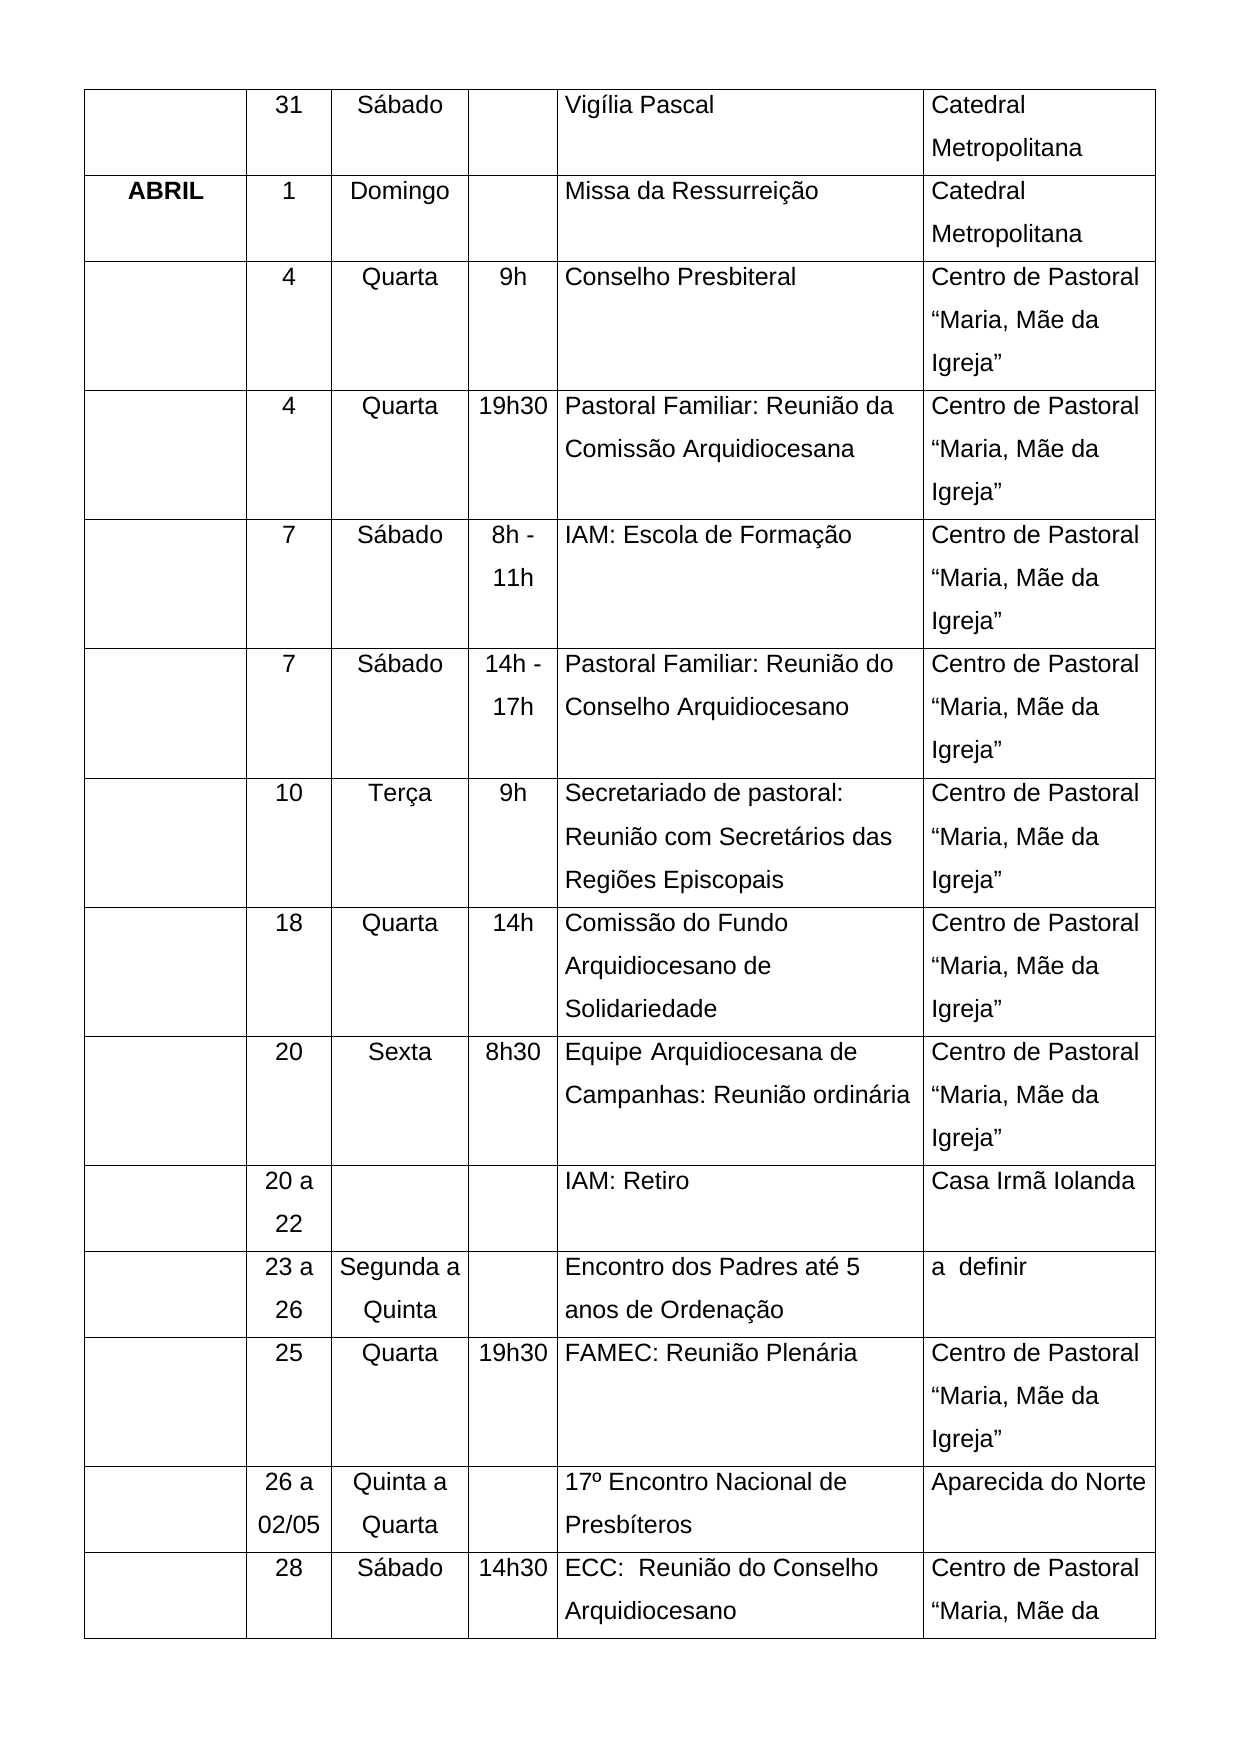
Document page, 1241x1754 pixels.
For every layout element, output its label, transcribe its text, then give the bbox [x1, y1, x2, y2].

table_cell [85, 1338, 246, 1466]
table_cell 1 [247, 176, 331, 261]
table_cell 23 a 26 [247, 1252, 331, 1337]
table_cell Sábado [332, 90, 468, 175]
table_cell [85, 1037, 246, 1165]
table_cell 9h [469, 779, 557, 907]
table_cell 20 a 22 [247, 1166, 331, 1251]
table_cell 9h [469, 262, 557, 390]
table_cell [469, 1252, 557, 1337]
table_cell Sábado [332, 520, 468, 648]
table_cell Sexta [332, 1037, 468, 1165]
table_cell 28 [247, 1553, 331, 1638]
table_cell Centro de Pastoral “Maria, Mãe da Igreja” [924, 1338, 1155, 1466]
table_cell Quarta [332, 1338, 468, 1466]
table_cell 8h30 [469, 1037, 557, 1165]
table_cell FAMEC: Reunião Plenária [558, 1338, 923, 1466]
table_cell Centro de Pastoral “Maria, Mãe da Igreja” [924, 908, 1155, 1036]
table_cell Equipe Arquidiocesana de Campanhas: Reunião ordinária [558, 1037, 923, 1165]
table_cell Aparecida do Norte [924, 1467, 1155, 1552]
table_cell Pastoral Familiar: Reunião do Conselho Arquidiocesano [558, 649, 923, 777]
table_cell Centro de Pastoral “Maria, Mãe da Igreja” [924, 1037, 1155, 1165]
table_cell 8h - 11h [469, 520, 557, 648]
table_cell Terça [332, 779, 468, 907]
table_cell Quinta a Quarta [332, 1467, 468, 1552]
table_cell 31 [247, 90, 331, 175]
table_cell IAM: Escola de Formação [558, 520, 923, 648]
table_cell 19h30 [469, 391, 557, 519]
table_cell Casa Irmã Iolanda [924, 1166, 1155, 1251]
table_cell Centro de Pastoral “Maria, Mãe da Igreja” [924, 520, 1155, 648]
table_cell Vigília Pascal [558, 90, 923, 175]
table_cell Missa da Ressurreição [558, 176, 923, 261]
table_cell 19h30 [469, 1338, 557, 1466]
table_cell [85, 1252, 246, 1337]
table_cell [469, 1166, 557, 1251]
table_cell [85, 1166, 246, 1251]
table_cell Sábado [332, 649, 468, 777]
table_cell [469, 1467, 557, 1552]
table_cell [558, 1553, 923, 1638]
table_cell a definir [924, 1252, 1155, 1337]
table_cell Pastoral Familiar: Reunião da Comissão Arquidiocesana [558, 391, 923, 519]
table_cell Centro de Pastoral “Maria, Mãe da Igreja” [924, 262, 1155, 390]
table_cell [85, 908, 246, 1036]
table_cell 4 [247, 262, 331, 390]
table_cell 7 [247, 649, 331, 777]
table_cell Comissão do Fundo Arquidiocesano de Solidariedade [558, 908, 923, 1036]
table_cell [924, 90, 1155, 175]
table_cell 17º Encontro Nacional de Presbíteros [558, 1467, 923, 1552]
table_cell [85, 1553, 246, 1638]
table_cell 7 [247, 520, 331, 648]
table_cell 14h [469, 908, 557, 1036]
table_cell Quarta [332, 262, 468, 390]
table_cell 26 a 02/05 [247, 1467, 331, 1552]
table_cell [332, 1166, 468, 1251]
table_cell 18 [247, 908, 331, 1036]
table_cell [469, 90, 557, 175]
table_cell [85, 649, 246, 777]
table_cell 25 [247, 1338, 331, 1466]
table_cell [85, 779, 246, 907]
table_cell Centro de Pastoral “Maria, Mãe da Igreja” [924, 391, 1155, 519]
table_cell Conselho Presbiteral [558, 262, 923, 390]
table_cell [85, 90, 246, 175]
table_cell Sábado [332, 1553, 468, 1638]
table_cell Quarta [332, 391, 468, 519]
table_cell IAM: Retiro [558, 1166, 923, 1251]
table_cell Domingo [332, 176, 468, 261]
table_cell 10 [247, 779, 331, 907]
table_cell 4 [247, 391, 331, 519]
table_cell [85, 1467, 246, 1552]
table_cell Centro de Pastoral “Maria, Mãe da Igreja” [924, 649, 1155, 777]
table_cell Quarta [332, 908, 468, 1036]
table_cell 20 [247, 1037, 331, 1165]
table_cell Encontro dos Padres até 5 anos de Ordenação [558, 1252, 923, 1337]
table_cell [924, 1553, 1155, 1638]
table_cell Secretariado de pastoral: Reunião com Secretários das Regiões Episcopais [558, 779, 923, 907]
table_cell Segunda a Quinta [332, 1252, 468, 1337]
table_cell [85, 520, 246, 648]
table_cell [469, 176, 557, 261]
table_cell Catedral Metropolitana [924, 176, 1155, 261]
table_cell ABRIL [85, 176, 246, 261]
table_cell 14h - 17h [469, 649, 557, 777]
table_cell 14h30 [469, 1553, 557, 1638]
table_cell [85, 391, 246, 519]
table_cell [85, 262, 246, 390]
table_cell Centro de Pastoral “Maria, Mãe da Igreja” [924, 779, 1155, 907]
